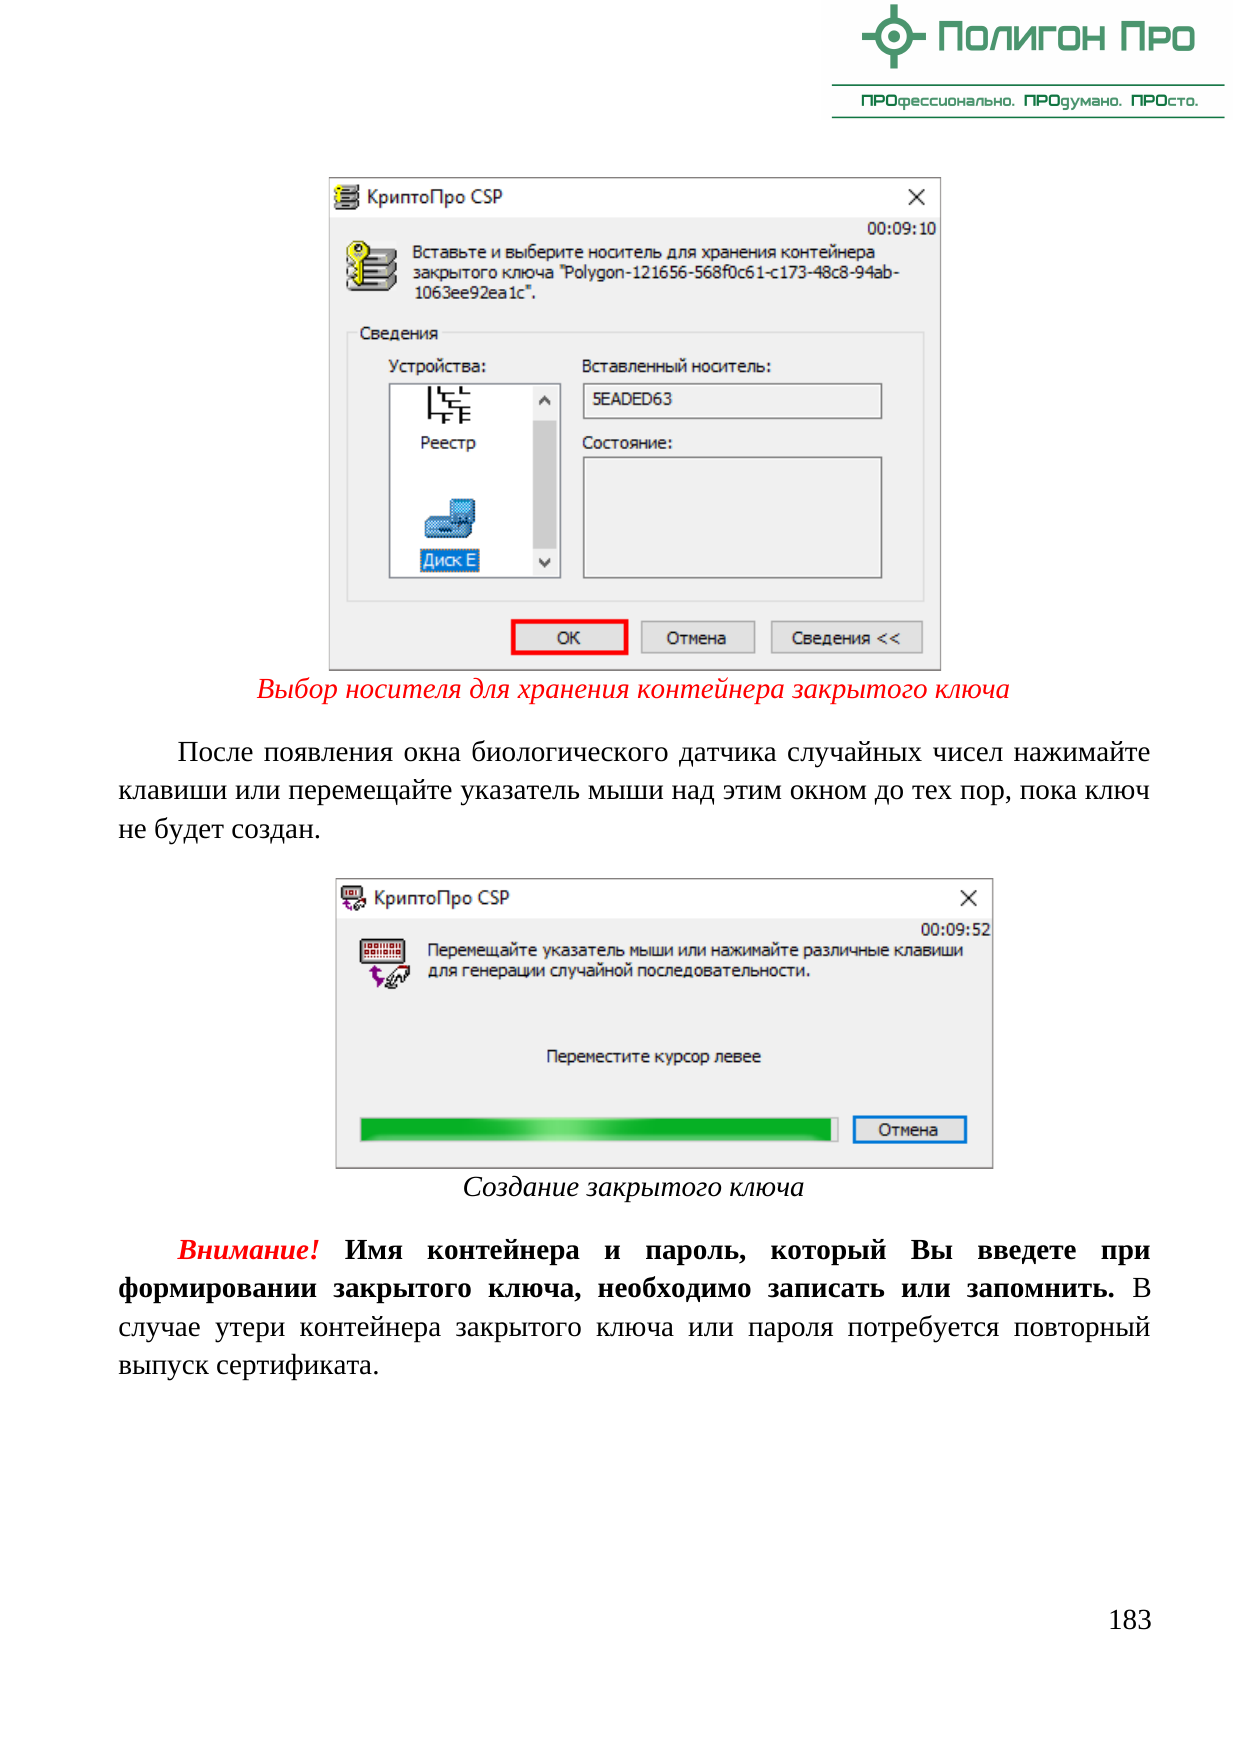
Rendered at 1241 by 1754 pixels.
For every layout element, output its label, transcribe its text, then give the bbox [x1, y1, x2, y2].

text Внимание! Имя контейнера и пароль, который Вы введете при формировании закрытого ключа, необходимо записать или запомнить. В случае утери контейнера закрытого ключа или пароля потребуется повторный выпуск сертификата. [118, 1232, 1152, 1381]
text После появления окна биологического датчика случайных чисел нажимайте клавиши или перемещайте указатель мыши над этим окном до тех пор, пока ключ не будет создан. [118, 734, 1152, 844]
picture [328, 177, 942, 671]
picture [820, 0, 1234, 120]
picture [335, 878, 994, 1169]
